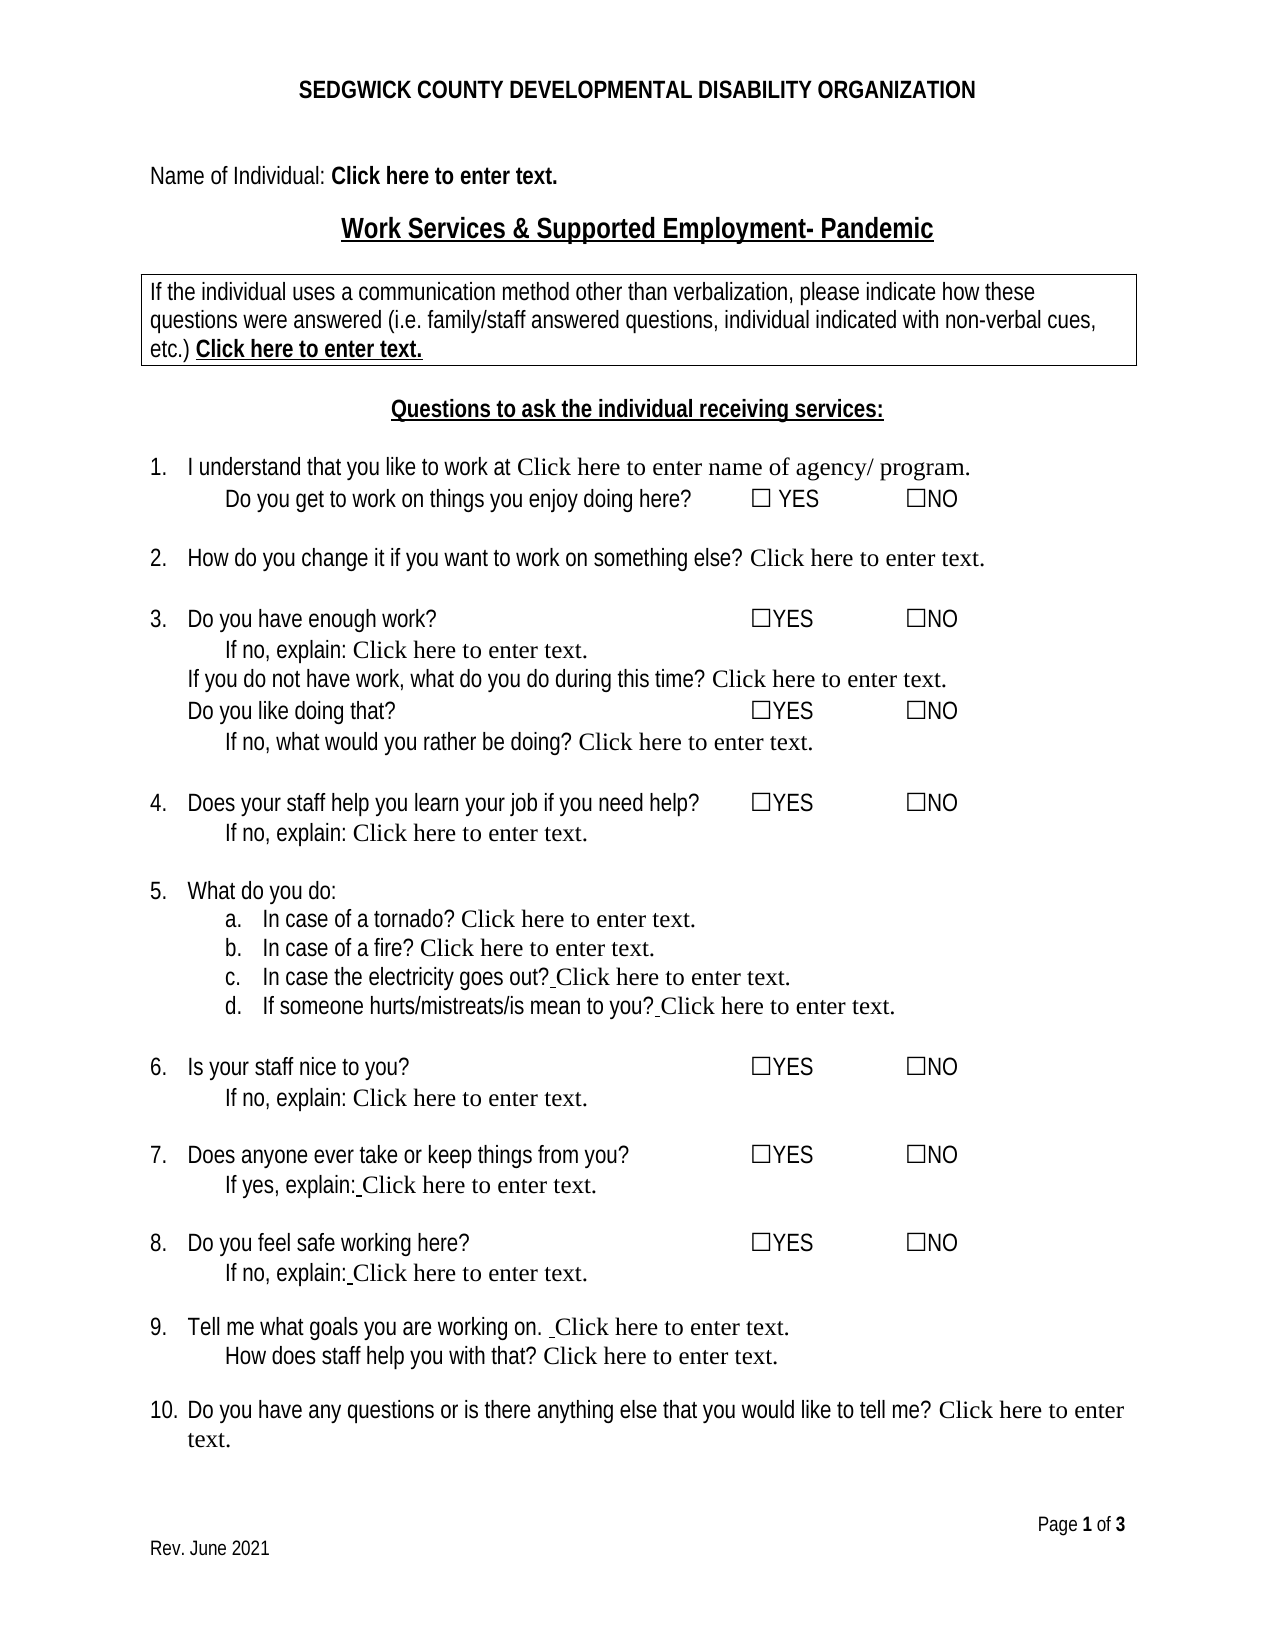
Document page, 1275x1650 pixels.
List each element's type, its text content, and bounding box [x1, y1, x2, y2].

list In case of a tornado? [225, 904, 1125, 933]
list If someone hurts/mistreats/is mean to you? [225, 991, 1125, 1020]
list In case of a fire? [225, 933, 1125, 962]
list Is your staff nice to you? YES NO [150, 1048, 1125, 1082]
text If no, what would you rather be doing? [150, 727, 1125, 756]
list If yes, explain: [187, 1170, 1125, 1199]
subtitle Name of Individual: [150, 161, 1125, 190]
list Does your staff help you learn your job if you need help? YES NO [150, 784, 1125, 818]
list How do you change it if you want to work on something else? [150, 543, 1125, 572]
list What do you do: [150, 876, 1125, 904]
list Do you feel safe working here? YES NO [150, 1224, 1125, 1258]
list If no, explain: [187, 1082, 1125, 1111]
text If no, explain: [150, 635, 1125, 664]
list Does anyone ever take or keep things from you? YES NO [150, 1136, 1125, 1170]
text If no, explain: [150, 1258, 1125, 1287]
text If you do not have work, what do you do during this time? [187, 664, 1125, 693]
subtitle If the individual uses a communication method other than verbalization, please indicate how these questions were answered (i.e. family/staff answered questions, individual indicated with non-verbal cues, etc.) [142, 275, 1136, 365]
text How does staff help you with that? [150, 1341, 1125, 1370]
list If no, explain: [187, 818, 1125, 847]
text Do you like doing that? YES NO [150, 693, 1125, 727]
list In case the electricity goes out? [225, 962, 1125, 991]
list Do you have enough work? YES NO [150, 601, 1125, 635]
text Questions to ask the individual receiving services: [150, 394, 1125, 423]
subtitle Work Services & Supported Employment- Pandemic [150, 211, 1125, 245]
list Do you have any questions or is there anything else that you would like to tell me? [150, 1395, 1125, 1481]
list Tell me what goals you are working on. [150, 1312, 1125, 1341]
text Do you get to work on things you enjoy doing here? YES NO [187, 481, 1125, 515]
list I understand that you like to work at [150, 452, 1125, 481]
